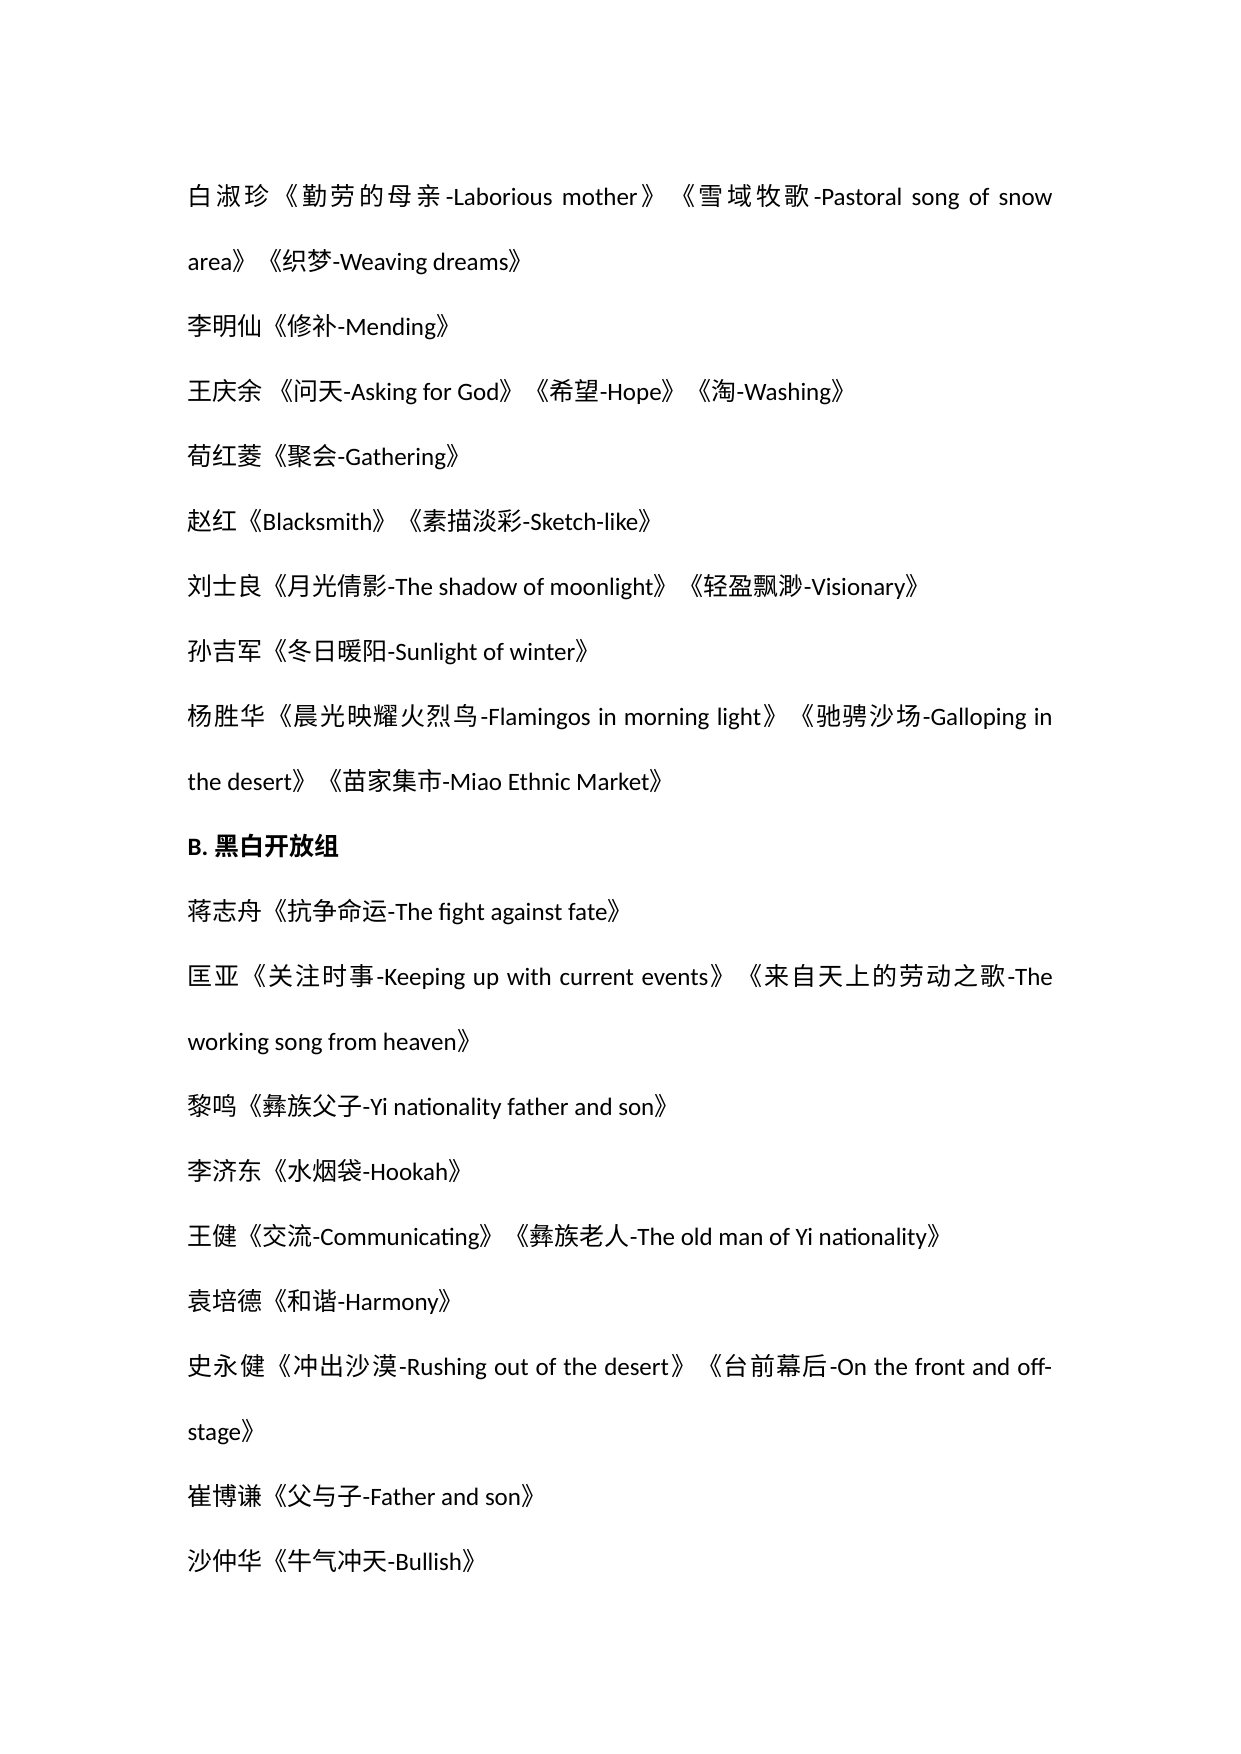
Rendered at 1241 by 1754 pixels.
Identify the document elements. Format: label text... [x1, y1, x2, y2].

text 袁培德《和谐-Harmony》 [187, 1267, 1053, 1332]
text 蒋志舟《抗争命运-The fight against fate》 [187, 877, 1053, 942]
text 杨胜华《晨光映耀火烈鸟-Flamingos in morning light》《驰骋沙场-Galloping in the desert》《苗家集市-Miao Ethnic Market》 [187, 682, 1053, 812]
text 赵红《Blacksmith》《素描淡彩-Sketch-like》 [187, 487, 1053, 552]
text 王庆余 《问天-Asking for God》《希望-Hope》《淘-Washing》 [187, 357, 1053, 422]
text 李济东《水烟袋-Hookah》 [187, 1137, 1053, 1202]
text 沙仲华《牛气冲天-Bullish》 [187, 1527, 1053, 1592]
text 李明仙《修补-Mending》 [187, 292, 1053, 357]
text 荀红菱《聚会-Gathering》 [187, 422, 1053, 487]
text 孙吉军《冬日暖阳-Sunlight of winter》 [187, 617, 1053, 682]
text 白淑珍《勤劳的母亲-Laborious mother》《雪域牧歌-Pastoral song of snow area》《织梦-Weaving dreams》 [187, 162, 1053, 292]
text 王健《交流-Communicating》《彝族老人-The old man of Yi nationality》 [187, 1202, 1053, 1267]
text 崔博谦《父与子-Father and son》 [187, 1462, 1053, 1527]
text B. 黑白开放组 [187, 812, 1053, 877]
text 匡亚《关注时事-Keeping up with current events》《来自天上的劳动之歌-The working song from heaven》 [187, 942, 1053, 1072]
text 刘士良《月光倩影-The shadow of moonlight》《轻盈飘渺-Visionary》 [187, 552, 1053, 617]
text 史永健《冲出沙漠-Rushing out of the desert》《台前幕后-On the front and off-stage》 [187, 1332, 1053, 1462]
text 黎鸣《彝族父子-Yi nationality father and son》 [187, 1072, 1053, 1137]
